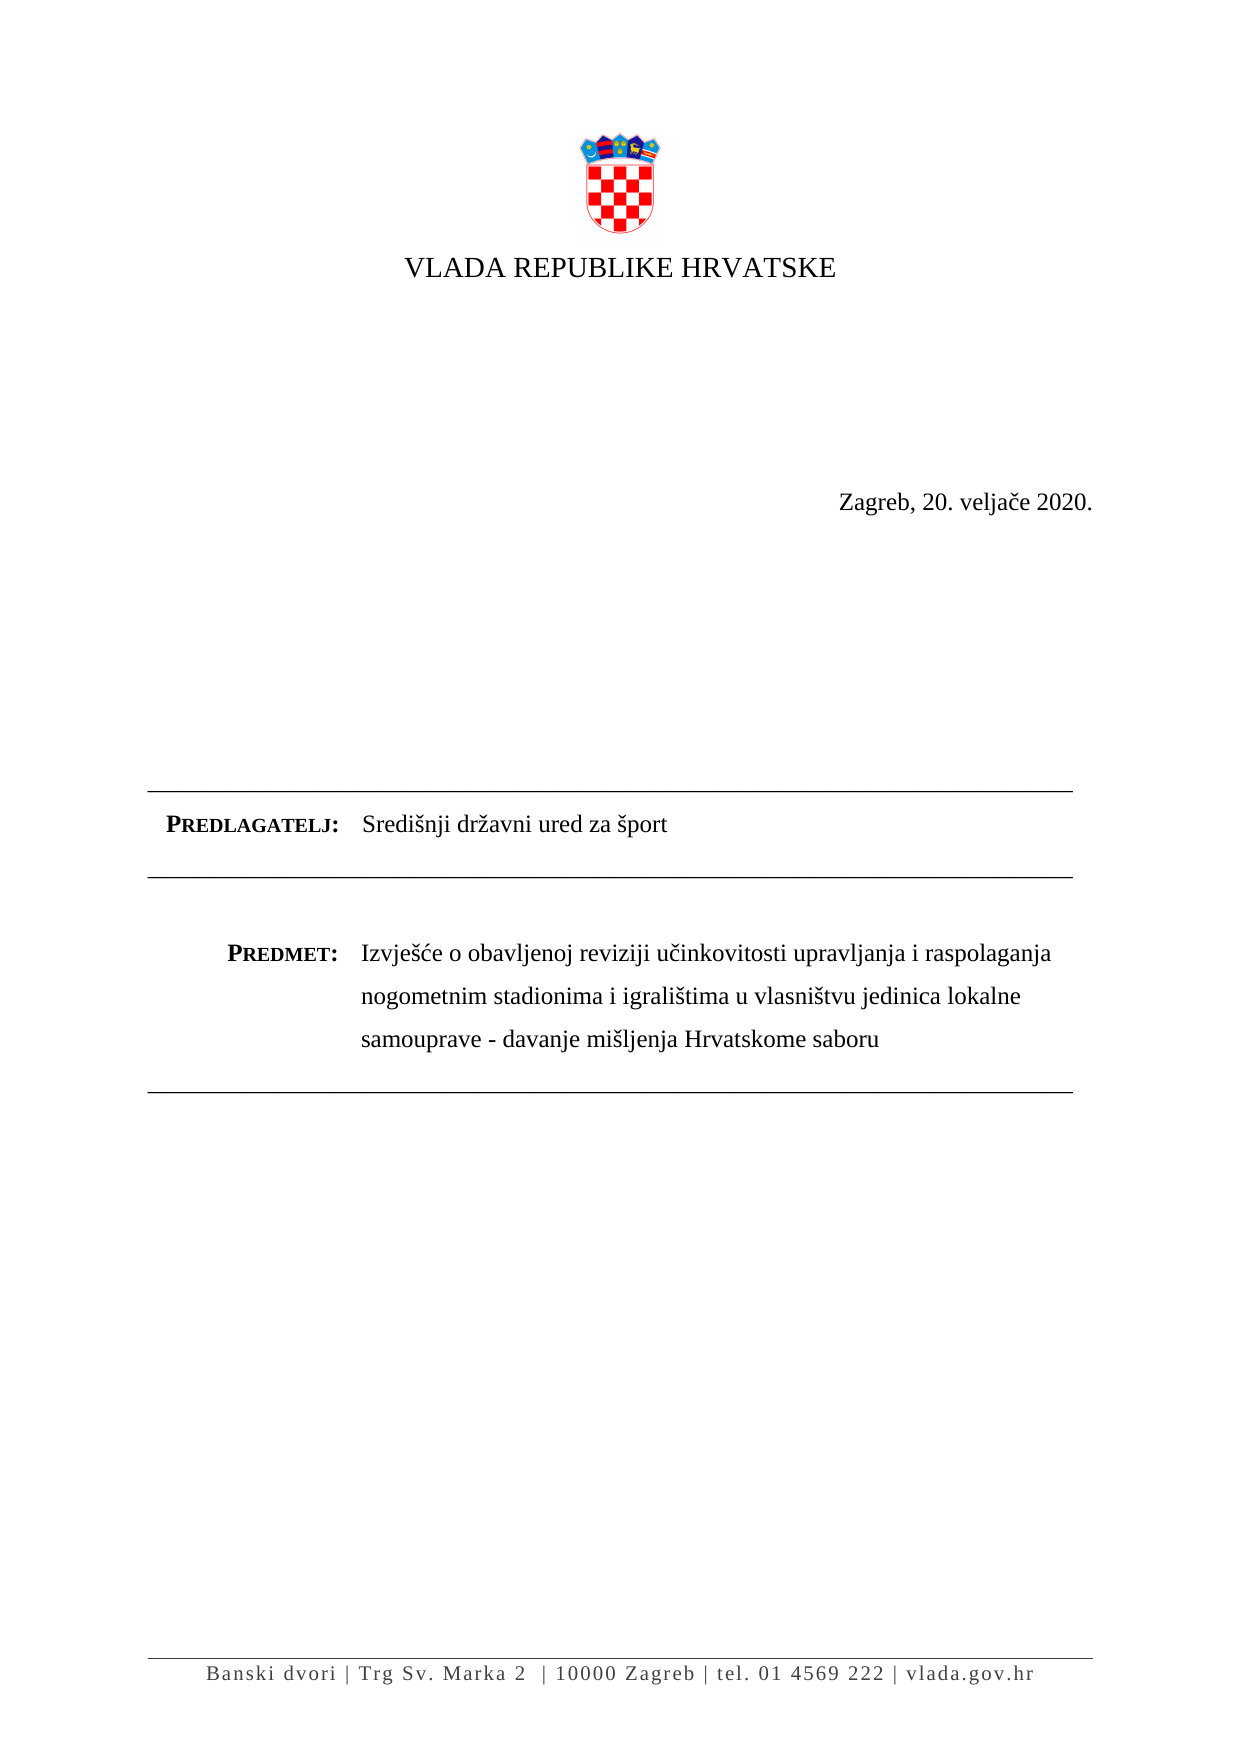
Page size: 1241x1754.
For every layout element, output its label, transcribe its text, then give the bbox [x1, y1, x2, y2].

table_header Predlagatelj: [148, 809, 351, 852]
text __________________________________________________________________________ [148, 1067, 1093, 1096]
text __________________________________________________________________________ [148, 852, 1093, 881]
text VLADA REPUBLIKE HRVATSKE [148, 250, 1093, 283]
table_header Središnji državni ured za šport [351, 809, 1093, 852]
picture [578, 131, 662, 244]
table_header Predmet: [148, 938, 349, 1067]
text Zagreb, 20. veljače 2020. [148, 487, 1093, 516]
table_header Izvješće o obavljenoj reviziji učinkovitosti upravljanja i raspolaganja nogometnim stadionima i igralištima u vlasništvu jedinica lokalne samouprave - davanje mišljenja Hrvatskome saboru [350, 938, 1093, 1067]
text __________________________________________________________________________ [148, 766, 1093, 794]
